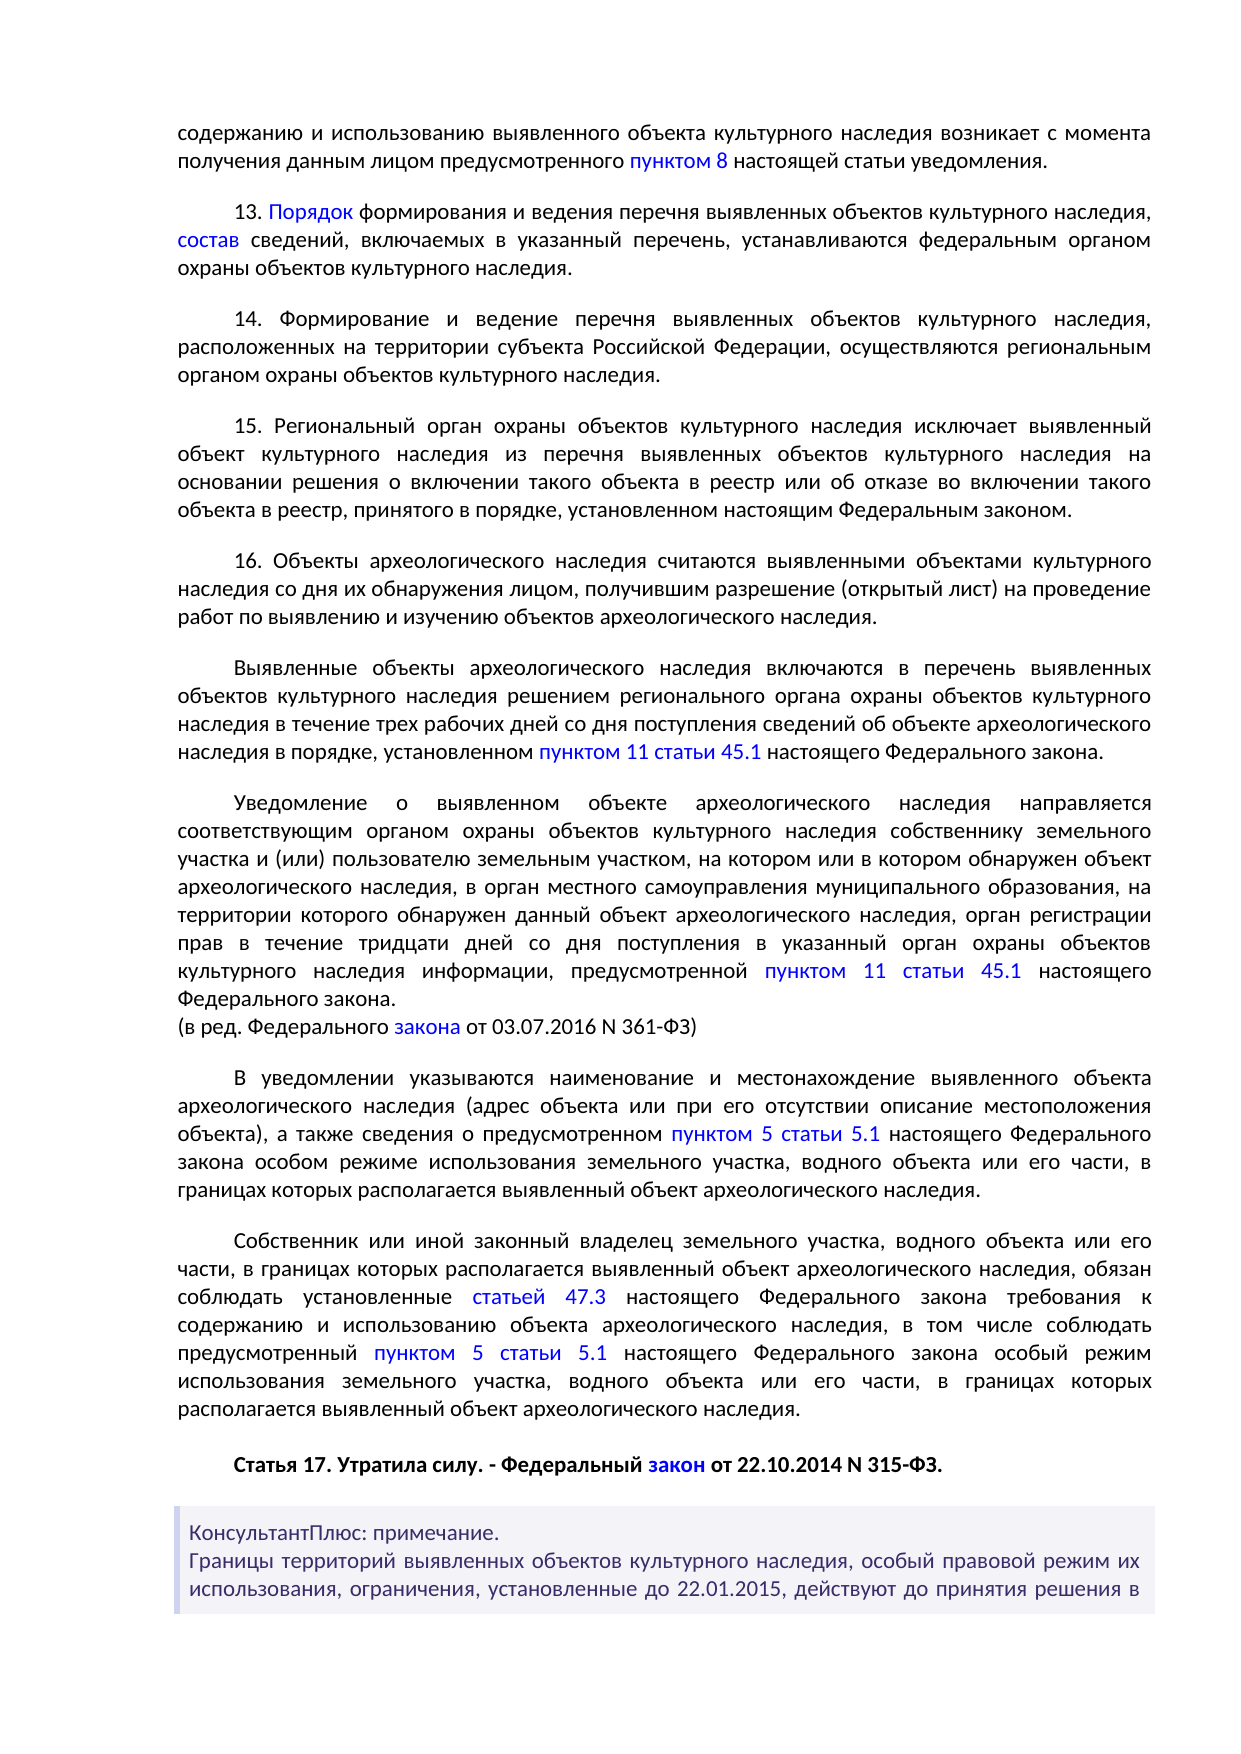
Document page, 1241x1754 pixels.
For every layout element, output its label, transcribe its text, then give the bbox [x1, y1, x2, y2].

text 14. Формирование и ведение перечня выявленных объектов культурного наследия, расположенных на территории субъекта Российской Федерации, осуществляются региональным органом охраны объектов культурного наследия. [177, 304, 1152, 388]
text Уведомление о выявленном объекте археологического наследия направляется соответствующим органом охраны объектов культурного наследия собственнику земельного участка и (или) пользователю земельным участком, на котором или в котором обнаружен объект археологического наследия, в орган местного самоуправления муниципального образования, на территории которого обнаружен данный объект археологического наследия, орган регистрации прав в течение тридцати дней со дня поступления в указанный орган охраны объектов культурного наследия информации, предусмотренной пунктом 11 статьи 45.1 настоящего Федерального закона. [177, 788, 1152, 1012]
text 15. Региональный орган охраны объектов культурного наследия исключает выявленный объект культурного наследия из перечня выявленных объектов культурного наследия на основании решения о включении такого объекта в реестр или об отказе во включении такого объекта в реестр, принятого в порядке, установленном настоящим Федеральным законом. [177, 411, 1152, 523]
text Выявленные объекты археологического наследия включаются в перечень выявленных объектов культурного наследия решением регионального органа охраны объектов культурного наследия в течение трех рабочих дней со дня поступления сведений об объекте археологического наследия в порядке, установленном пунктом 11 статьи 45.1 настоящего Федерального закона. [177, 653, 1152, 765]
text В уведомлении указываются наименование и местонахождение выявленного объекта археологического наследия (адрес объекта или при его отсутствии описание местоположения объекта), а также сведения о предусмотренном пунктом 5 статьи 5.1 настоящего Федерального закона особом режиме использования земельного участка, водного объекта или его части, в границах которых располагается выявленный объект археологического наследия. [177, 1063, 1152, 1203]
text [177, 118, 1152, 174]
title Статья 17. Утратила силу. - Федеральный закон от 22.10.2014 N 315-ФЗ. [177, 1450, 1152, 1478]
text (в ред. Федерального закона от 03.07.2016 N 361-ФЗ) [177, 1012, 1152, 1040]
text 13. Порядок формирования и ведения перечня выявленных объектов культурного наследия, состав сведений, включаемых в указанный перечень, устанавливаются федеральным органом охраны объектов культурного наследия. [177, 197, 1152, 281]
text 16. Объекты археологического наследия считаются выявленными объектами культурного наследия со дня их обнаружения лицом, получившим разрешение (открытый лист) на проведение работ по выявлению и изучению объектов археологического наследия. [177, 546, 1152, 630]
text Собственник или иной законный владелец земельного участка, водного объекта или его части, в границах которых располагается выявленный объект археологического наследия, обязан соблюдать установленные статьей 47.3 настоящего Федерального закона требования к содержанию и использованию объекта археологического наследия, в том числе соблюдать предусмотренный пунктом 5 статьи 5.1 настоящего Федерального закона особый режим использования земельного участка, водного объекта или его части, в границах которых располагается выявленный объект археологического наследия. [177, 1226, 1152, 1422]
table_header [180, 1506, 1149, 1614]
